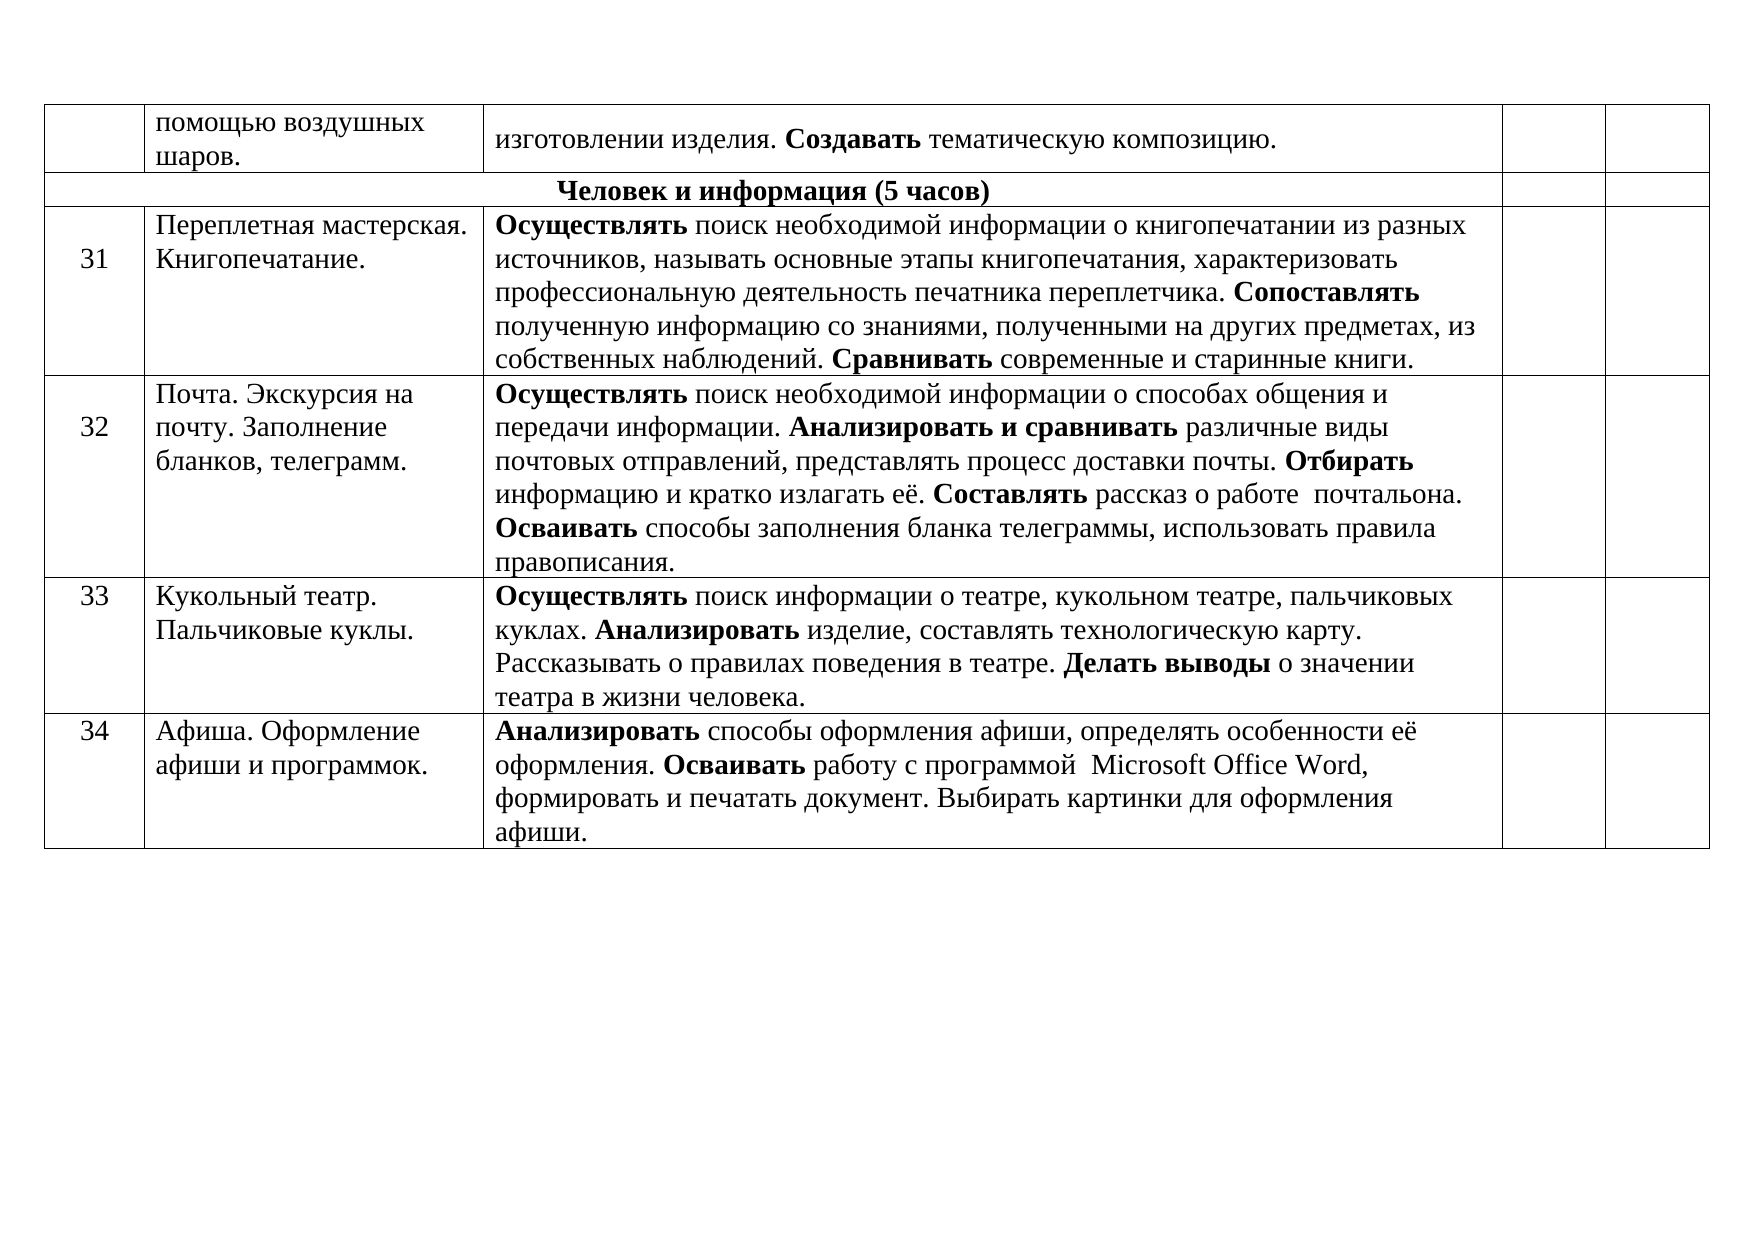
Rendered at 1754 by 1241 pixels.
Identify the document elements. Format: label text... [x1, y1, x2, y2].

table_cell 31 [45, 207, 144, 375]
table_cell [1503, 105, 1605, 172]
table_cell Почта. Экскурсия на почту. Заполнение бланков, телеграмм. [145, 376, 483, 577]
table_cell Осуществлять поиск информации о театре, кукольном театре, пальчиковых куклах. Анализировать изделие, составлять технологическую карту. Рассказывать о правилах поведения в театре. Делать выводы о значении театра в жизни человека. [484, 578, 1502, 712]
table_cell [484, 105, 1502, 172]
table_cell [1503, 173, 1605, 206]
table_cell [1503, 207, 1605, 375]
table_cell 33 [45, 578, 144, 712]
table_cell 34 [45, 714, 144, 848]
table_cell Переплетная мастерская. Книгопечатание. [145, 207, 483, 375]
table_cell Афиша. Оформление афиши и программок. [145, 714, 483, 848]
table_cell 32 [45, 376, 144, 577]
table_cell [1503, 714, 1605, 848]
table_cell 30 [45, 105, 144, 172]
table_cell [1606, 173, 1709, 206]
table_cell Человек и информация (5 часов) [45, 173, 1502, 206]
table_cell [1503, 376, 1605, 577]
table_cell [145, 105, 483, 172]
table_cell [1503, 578, 1605, 712]
table_cell Осуществлять поиск необходимой информации о книгопечатании из разных источников, называть основные этапы книгопечатания, характеризовать профессиональную деятельность печатника переплетчика. Сопоставлять полученную информацию со знаниями, полученными на других предметах, из собственных наблюдений. Сравнивать современные и старинные книги. [484, 207, 1502, 375]
table_cell Осуществлять поиск необходимой информации о способах общения и передачи информации. Анализировать и сравнивать различные виды почтовых отправлений, представлять процесс доставки почты. Отбирать информацию и кратко излагать её. Составлять рассказ о работе почтальона. Осваивать способы заполнения бланка телеграммы, использовать правила правописания. [484, 376, 1502, 577]
table_cell [1606, 714, 1709, 848]
table_cell [1606, 207, 1709, 375]
table_cell Кукольный театр. Пальчиковые куклы. [145, 578, 483, 712]
table_cell [1606, 578, 1709, 712]
table_cell Анализировать способы оформления афиши, определять особенности её оформления. Осваивать работу с программой Microsoft Office Word, формировать и печатать документ. Выбирать картинки для оформления афиши. [484, 714, 1502, 848]
table_cell [1606, 376, 1709, 577]
table_cell [1606, 105, 1709, 172]
